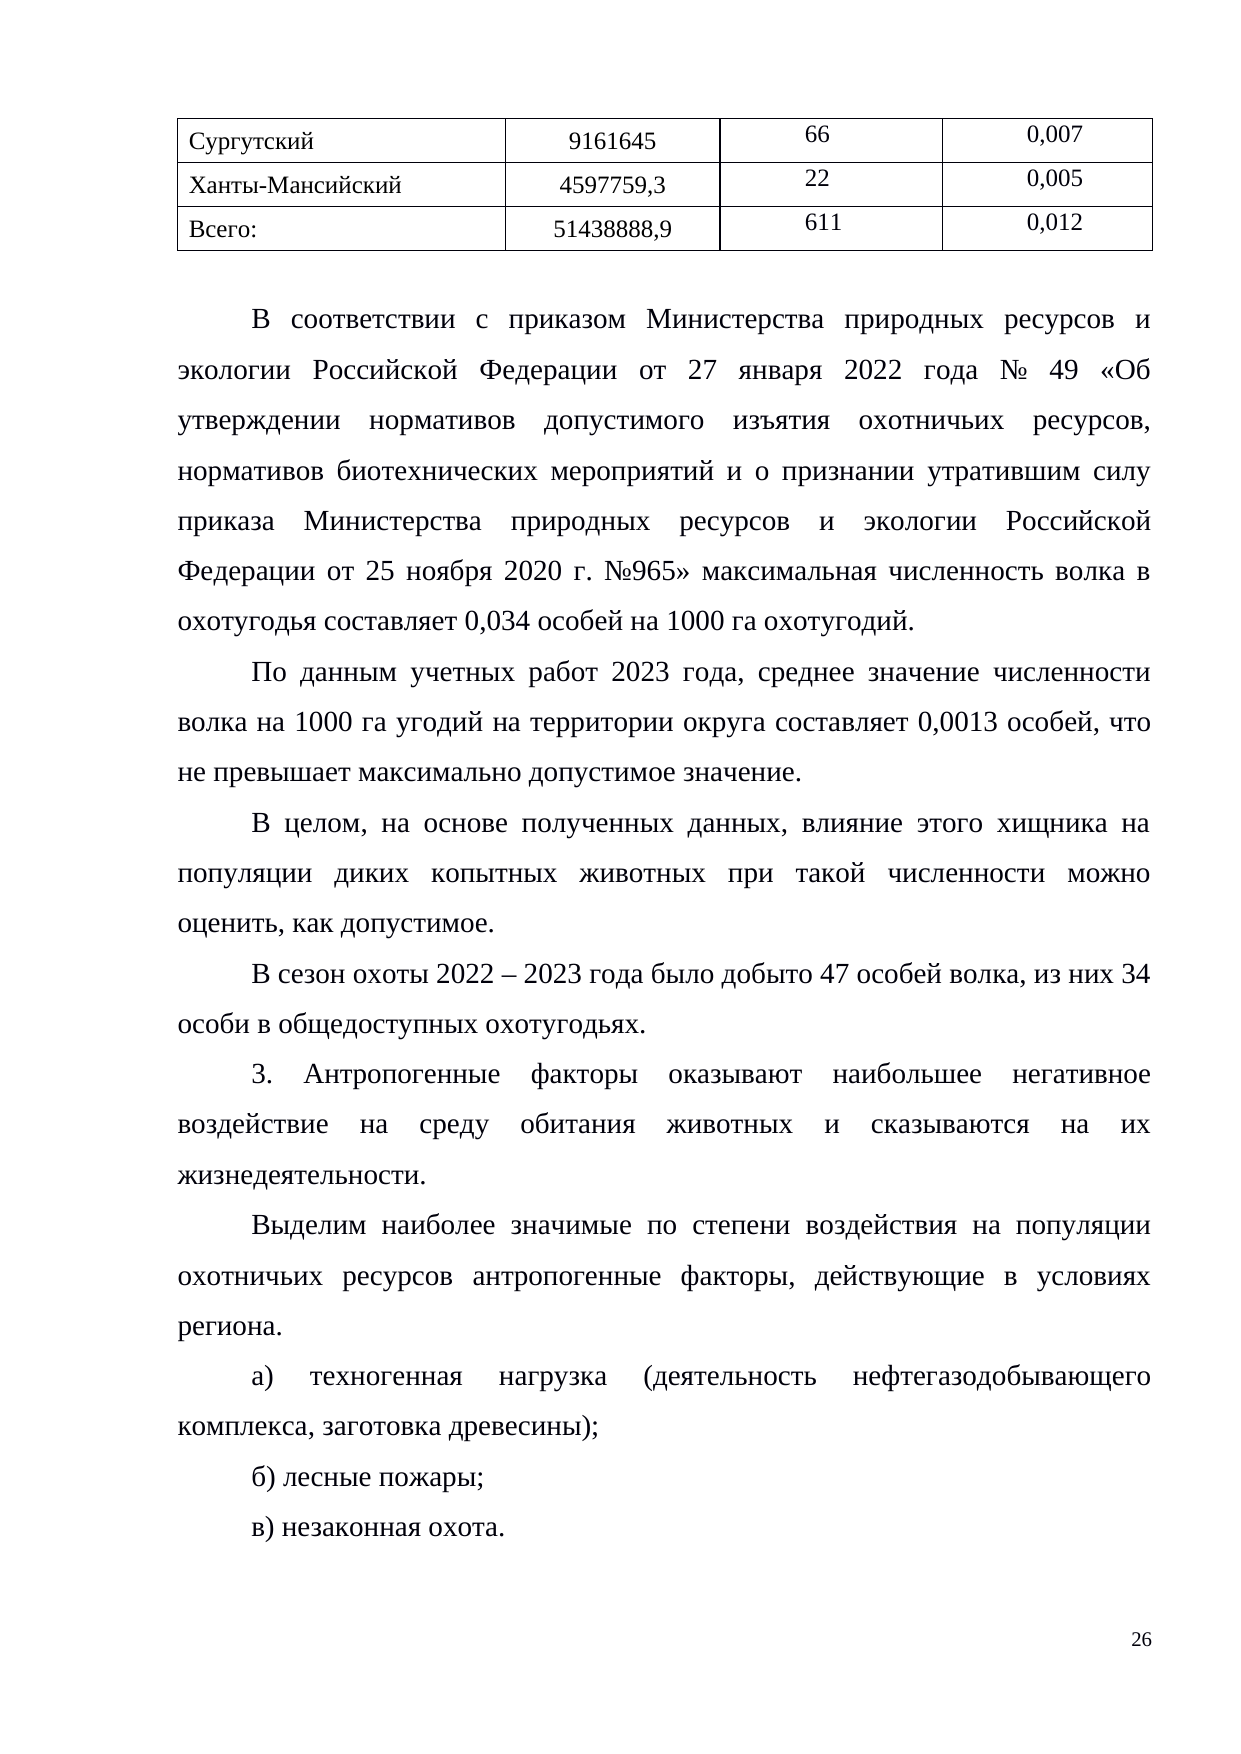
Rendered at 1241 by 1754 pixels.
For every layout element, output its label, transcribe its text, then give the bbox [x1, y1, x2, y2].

table_cell Всего: [178, 207, 505, 250]
table_cell 0,005 [943, 163, 1152, 206]
table_cell 0,007 [943, 119, 1152, 162]
text По данным учетных работ 2023 года, среднее значение численности волка на 1000 га угодий на территории округа составляет 0,0013 особей, что не превышает максимально допустимое значение. [177, 654, 1152, 788]
table_cell 611 [721, 207, 942, 250]
table_cell 66 [721, 119, 942, 162]
text В целом, на основе полученных данных, влияние этого хищника на популяции диких копытных животных при такой численности можно оценить, как допустимое. [177, 805, 1152, 939]
text а) техногенная нагрузка (деятельность нефтегазодобывающего комплекса, заготовка древесины); [177, 1358, 1152, 1442]
text 3. Антропогенные факторы оказывают наибольшее негативное воздействие на среду обитания животных и сказываются на их жизнедеятельности. [177, 1056, 1152, 1191]
text б) лесные пожары; [177, 1459, 1152, 1492]
table_cell 22 [721, 163, 942, 206]
table_cell Сургутский [178, 119, 505, 162]
text В соответствии с приказом Министерства природных ресурсов и экологии Российской Федерации от 27 января 2022 года № 49 «Об утверждении нормативов допустимого изъятия охотничьих ресурсов, нормативов биотехнических мероприятий и о признании утратившим силу приказа Министерства природных ресурсов и экологии Российской Федерации от 25 ноября 2020 г. №965» максимальная численность волка в охотугодья составляет 0,034 особей на 1000 га охотугодий. [177, 302, 1152, 637]
text В сезон охоты 2022 – 2023 года было добыто 47 особей волка, из них 34 особи в общедоступных охотугодьях. [177, 956, 1152, 1039]
text в) незаконная охота. [177, 1509, 1152, 1543]
table_cell 9161645 [506, 119, 719, 162]
table_cell 51438888,9 [506, 207, 719, 250]
table_cell Ханты-Мансийский [178, 163, 505, 206]
text Выделим наиболее значимые по степени воздействия на популяции охотничьих ресурсов антропогенные факторы, действующие в условиях региона. [177, 1207, 1152, 1341]
table_cell 4597759,3 [506, 163, 719, 206]
table_cell 0,012 [943, 207, 1152, 250]
